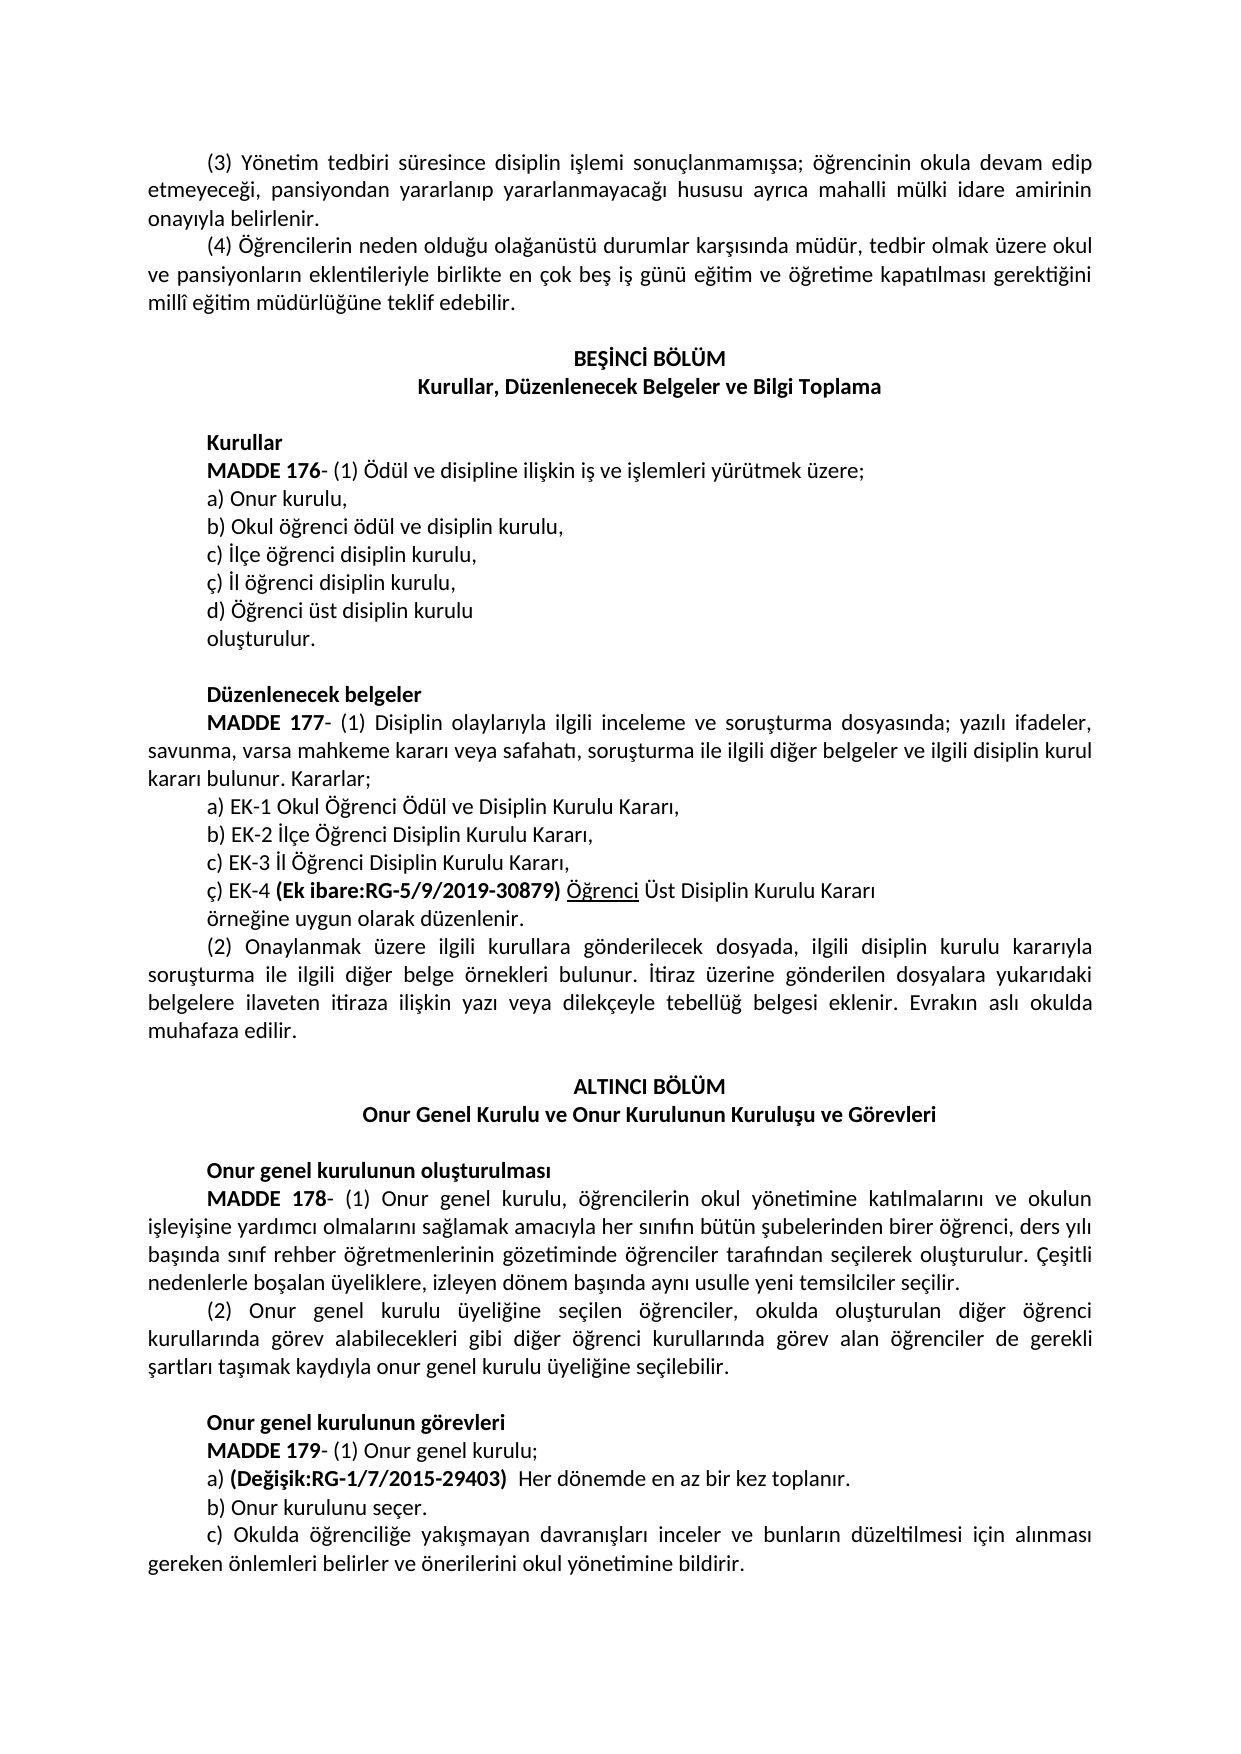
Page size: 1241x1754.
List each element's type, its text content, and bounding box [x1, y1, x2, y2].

text b) Onur kurulunu seçer. [148, 1493, 1093, 1521]
text ç) EK-4 (Ek ibare:RG-5/9/2019-30879) Öğrenci Üst Disiplin Kurulu Kararı [148, 876, 1093, 904]
text Kurullar, Düzenlenecek Belgeler ve Bilgi Toplama [148, 372, 1093, 400]
text MADDE 176- (1) Ödül ve disipline ilişkin iş ve işlemleri yürütmek üzere; [148, 456, 1093, 484]
text c) Okulda öğrenciliğe yakışmayan davranışları inceler ve bunların düzeltilmesi için alınması gereken önlemleri belirler ve önerilerini okul yönetimine bildirir. [148, 1521, 1093, 1577]
text BEŞİNCİ BÖLÜM [148, 344, 1093, 372]
text b) EK-2 İlçe Öğrenci Disiplin Kurulu Kararı, [148, 820, 1093, 848]
text d) Öğrenci üst disiplin kurulu [148, 596, 1093, 624]
text (2) Onaylanmak üzere ilgili kurullara gönderilecek dosyada, ilgili disiplin kurulu kararıyla soruşturma ile ilgili diğer belge örnekleri bulunur. İtiraz üzerine gönderilen dosyalara yukarıdaki belgelere ilaveten itiraza ilişkin yazı veya dilekçeyle tebellüğ belgesi eklenir. Evrakın aslı okulda muhafaza edilir. [148, 932, 1093, 1044]
text MADDE 178- (1) Onur genel kurulu, öğrencilerin okul yönetimine katılmalarını ve okulun işleyişine yardımcı olmalarını sağlamak amacıyla her sınıfın bütün şubelerinden birer öğrenci, ders yılı başında sınıf rehber öğretmenlerinin gözetiminde öğrenciler tarafından seçilerek oluşturulur. Çeşitli nedenlerle boşalan üyeliklere, izleyen dönem başında aynı usulle yeni temsilciler seçilir. [148, 1184, 1093, 1296]
text (3) Yönetim tedbiri süresince disiplin işlemi sonuçlanmamışsa; öğrencinin okula devam edip etmeyeceği, pansiyondan yararlanıp yararlanmayacağı hususu ayrıca mahalli mülki idare amirinin onayıyla belirlenir. [148, 148, 1093, 232]
text Onur Genel Kurulu ve Onur Kurulunun Kuruluşu ve Görevleri [148, 1100, 1093, 1128]
text c) İlçe öğrenci disiplin kurulu, [148, 540, 1093, 568]
text oluşturulur. [148, 624, 1093, 652]
text (2) Onur genel kurulu üyeliğine seçilen öğrenciler, okulda oluşturulan diğer öğrenci kurullarında görev alabilecekleri gibi diğer öğrenci kurullarında görev alan öğrenciler de gerekli şartları taşımak kaydıyla onur genel kurulu üyeliğine seçilebilir. [148, 1296, 1093, 1381]
text Düzenlenecek belgeler [148, 680, 1093, 708]
text MADDE 179- (1) Onur genel kurulu; [148, 1437, 1093, 1464]
text a) (Değişik:RG-1/7/2015-29403) Her dönemde en az bir kez toplanır. [148, 1464, 1093, 1493]
text Onur genel kurulunun görevleri [148, 1408, 1093, 1437]
text örneğine uygun olarak düzenlenir. [148, 904, 1093, 932]
text b) Okul öğrenci ödül ve disiplin kurulu, [148, 512, 1093, 540]
text ALTINCI BÖLÜM [148, 1072, 1093, 1100]
text c) EK-3 İl Öğrenci Disiplin Kurulu Kararı, [148, 848, 1093, 876]
text a) EK-1 Okul Öğrenci Ödül ve Disiplin Kurulu Kararı, [148, 792, 1093, 820]
text Kurullar [148, 428, 1093, 456]
text MADDE 177- (1) Disiplin olaylarıyla ilgili inceleme ve soruşturma dosyasında; yazılı ifadeler, savunma, varsa mahkeme kararı veya safahatı, soruşturma ile ilgili diğer belgeler ve ilgili disiplin kurul kararı bulunur. Kararlar; [148, 708, 1093, 792]
text Onur genel kurulunun oluşturulması [148, 1156, 1093, 1184]
text (4) Öğrencilerin neden olduğu olağanüstü durumlar karşısında müdür, tedbir olmak üzere okul ve pansiyonların eklentileriyle birlikte en çok beş iş günü eğitim ve öğretime kapatılması gerektiğini millî eğitim müdürlüğüne teklif edebilir. [148, 232, 1093, 316]
text a) Onur kurulu, [148, 484, 1093, 512]
text ç) İl öğrenci disiplin kurulu, [148, 568, 1093, 596]
